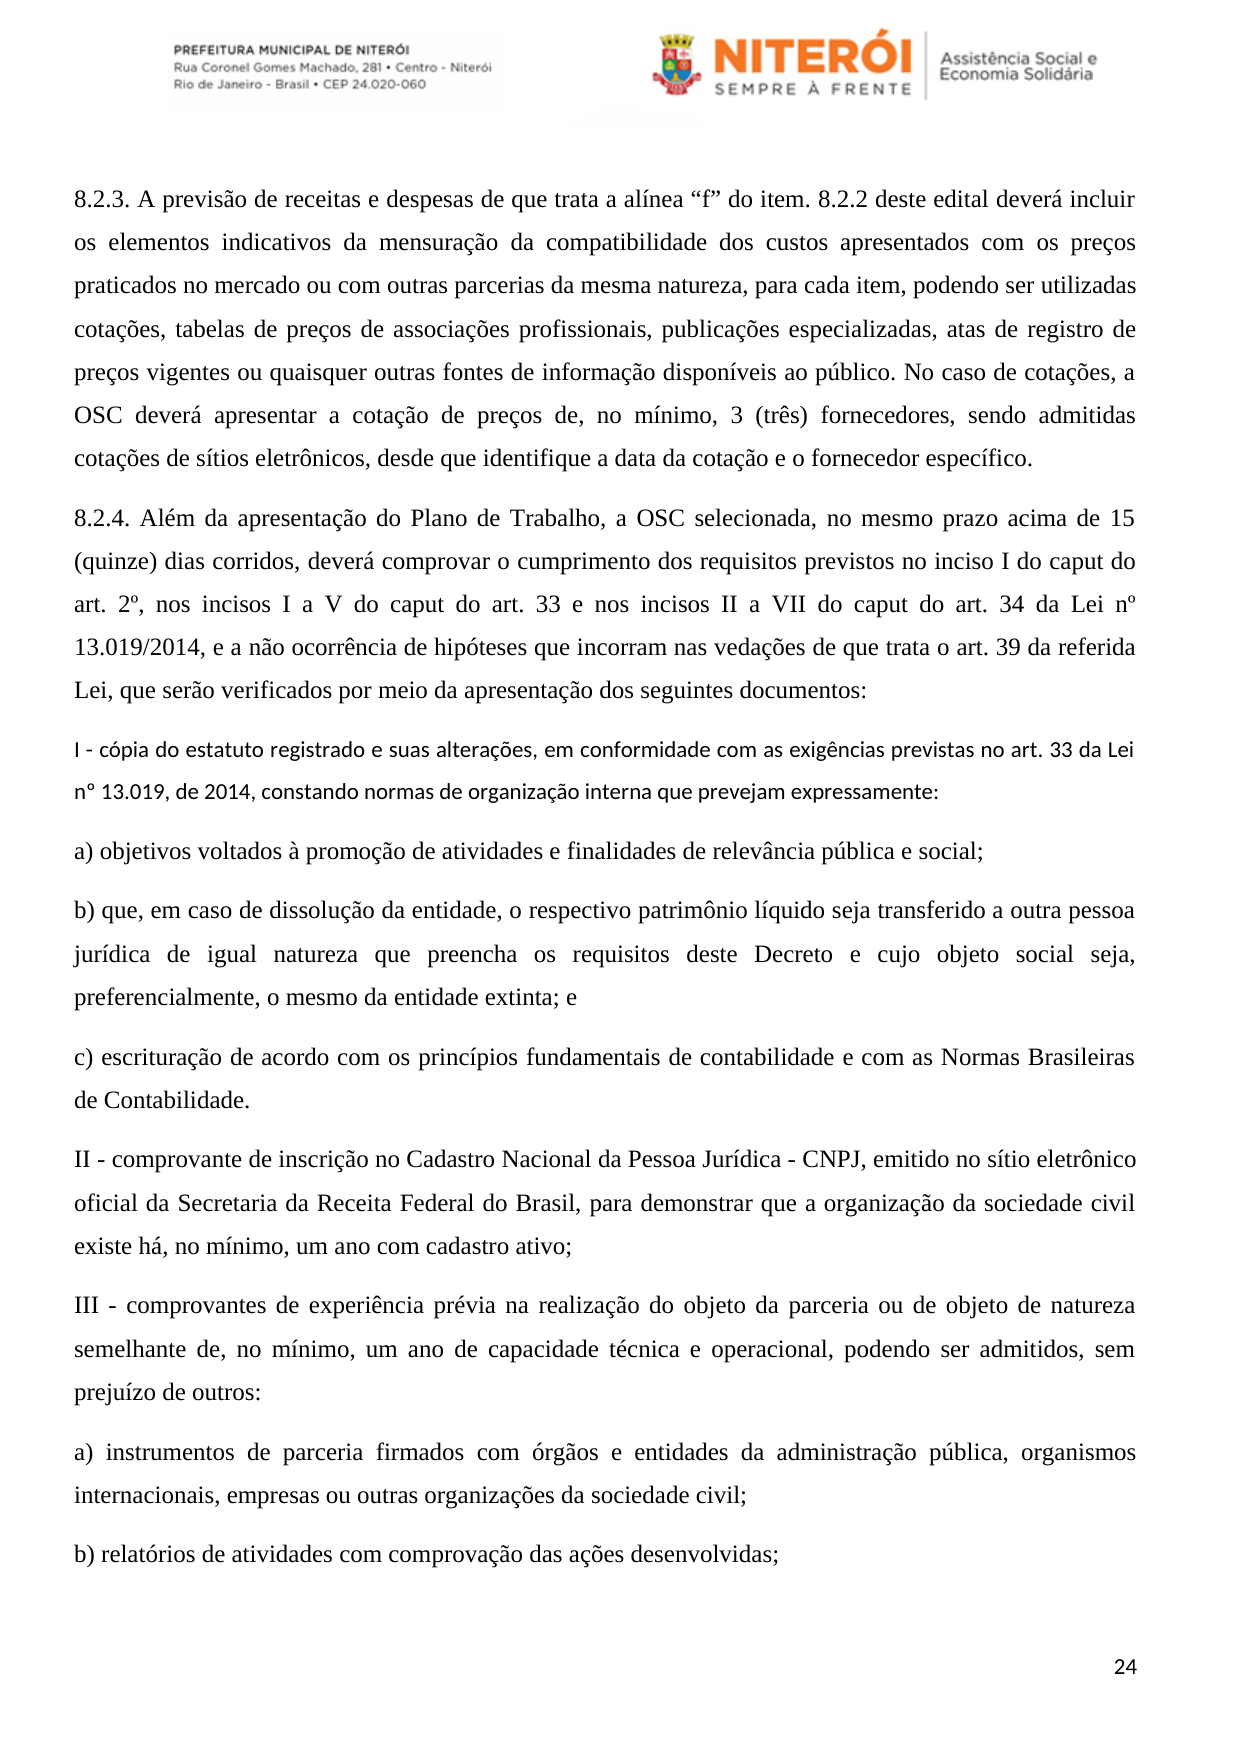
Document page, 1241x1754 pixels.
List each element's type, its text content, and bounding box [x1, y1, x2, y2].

text b) que, em caso de dissolução da entidade, o respectivo patrimônio líquido seja transferido a outra pessoa jurídica de igual natureza que preencha os requisitos deste Decreto e cujo objeto social seja, preferencialmente, o mesmo da entidade extinta; e [74, 896, 1137, 1011]
text a) instrumentos de parceria firmados com órgãos e entidades da administração pública, organismos internacionais, empresas ou outras organizações da sociedade civil; [74, 1437, 1137, 1508]
text 8.2.3. A previsão de receitas e despesas de que trata a alínea “f” do item. 8.2.2 deste edital deverá incluir os elementos indicativos da mensuração da compatibilidade dos custos apresentados com os preços praticados no mercado ou com outras parcerias da mesma natureza, para cada item, podendo ser utilizadas cotações, tabelas de preços de associações profissionais, publicações especializadas, atas de registro de preços vigentes ou quaisquer outras fontes de informação disponíveis ao público. No caso de cotações, a OSC deverá apresentar a cotação de preços de, no mínimo, 3 (três) fornecedores, sendo admitidas cotações de sítios eletrônicos, desde que identifique a data da cotação e o fornecedor específico. [74, 184, 1137, 472]
text III - comprovantes de experiência prévia na realização do objeto da parceria ou de objeto de natureza semelhante de, no mínimo, um ano de capacidade técnica e operacional, podendo ser admitidos, sem prejuízo de outros: [74, 1291, 1137, 1406]
text 8.2.4. Além da apresentação do Plano de Trabalho, a OSC selecionada, no mesmo prazo acima de 15 (quinze) dias corridos, deverá comprovar o cumprimento dos requisitos previstos no inciso I do caput do art. 2º, nos incisos I a V do caput do art. 33 e nos incisos II a VII do caput do art. 34 da Lei nº 13.019/2014, e a não ocorrência de hipóteses que incorram nas vedações de que trata o art. 39 da referida Lei, que serão verificados por meio da apresentação dos seguintes documentos: [74, 503, 1137, 704]
picture [118, 0, 1123, 131]
text b) relatórios de atividades com comprovação das ações desenvolvidas; [74, 1539, 1137, 1568]
text II - comprovante de inscrição no Cadastro Nacional da Pessoa Jurídica - CNPJ, emitido no sítio eletrônico oficial da Secretaria da Receita Federal do Brasil, para demonstrar que a organização da sociedade civil existe há, no mínimo, um ano com cadastro ativo; [74, 1144, 1137, 1259]
text c) escrituração de acordo com os princípios fundamentais de contabilidade e com as Normas Brasileiras de Contabilidade. [74, 1042, 1137, 1113]
text a) objetivos voltados à promoção de atividades e finalidades de relevância pública e social; [74, 836, 1137, 864]
text I - cópia do estatuto registrado e suas alterações, em conformidade com as exigências previstas no art. 33 da Lei nº 13.019, de 2014, constando normas de organização interna que prevejam expressamente: [74, 735, 1137, 805]
